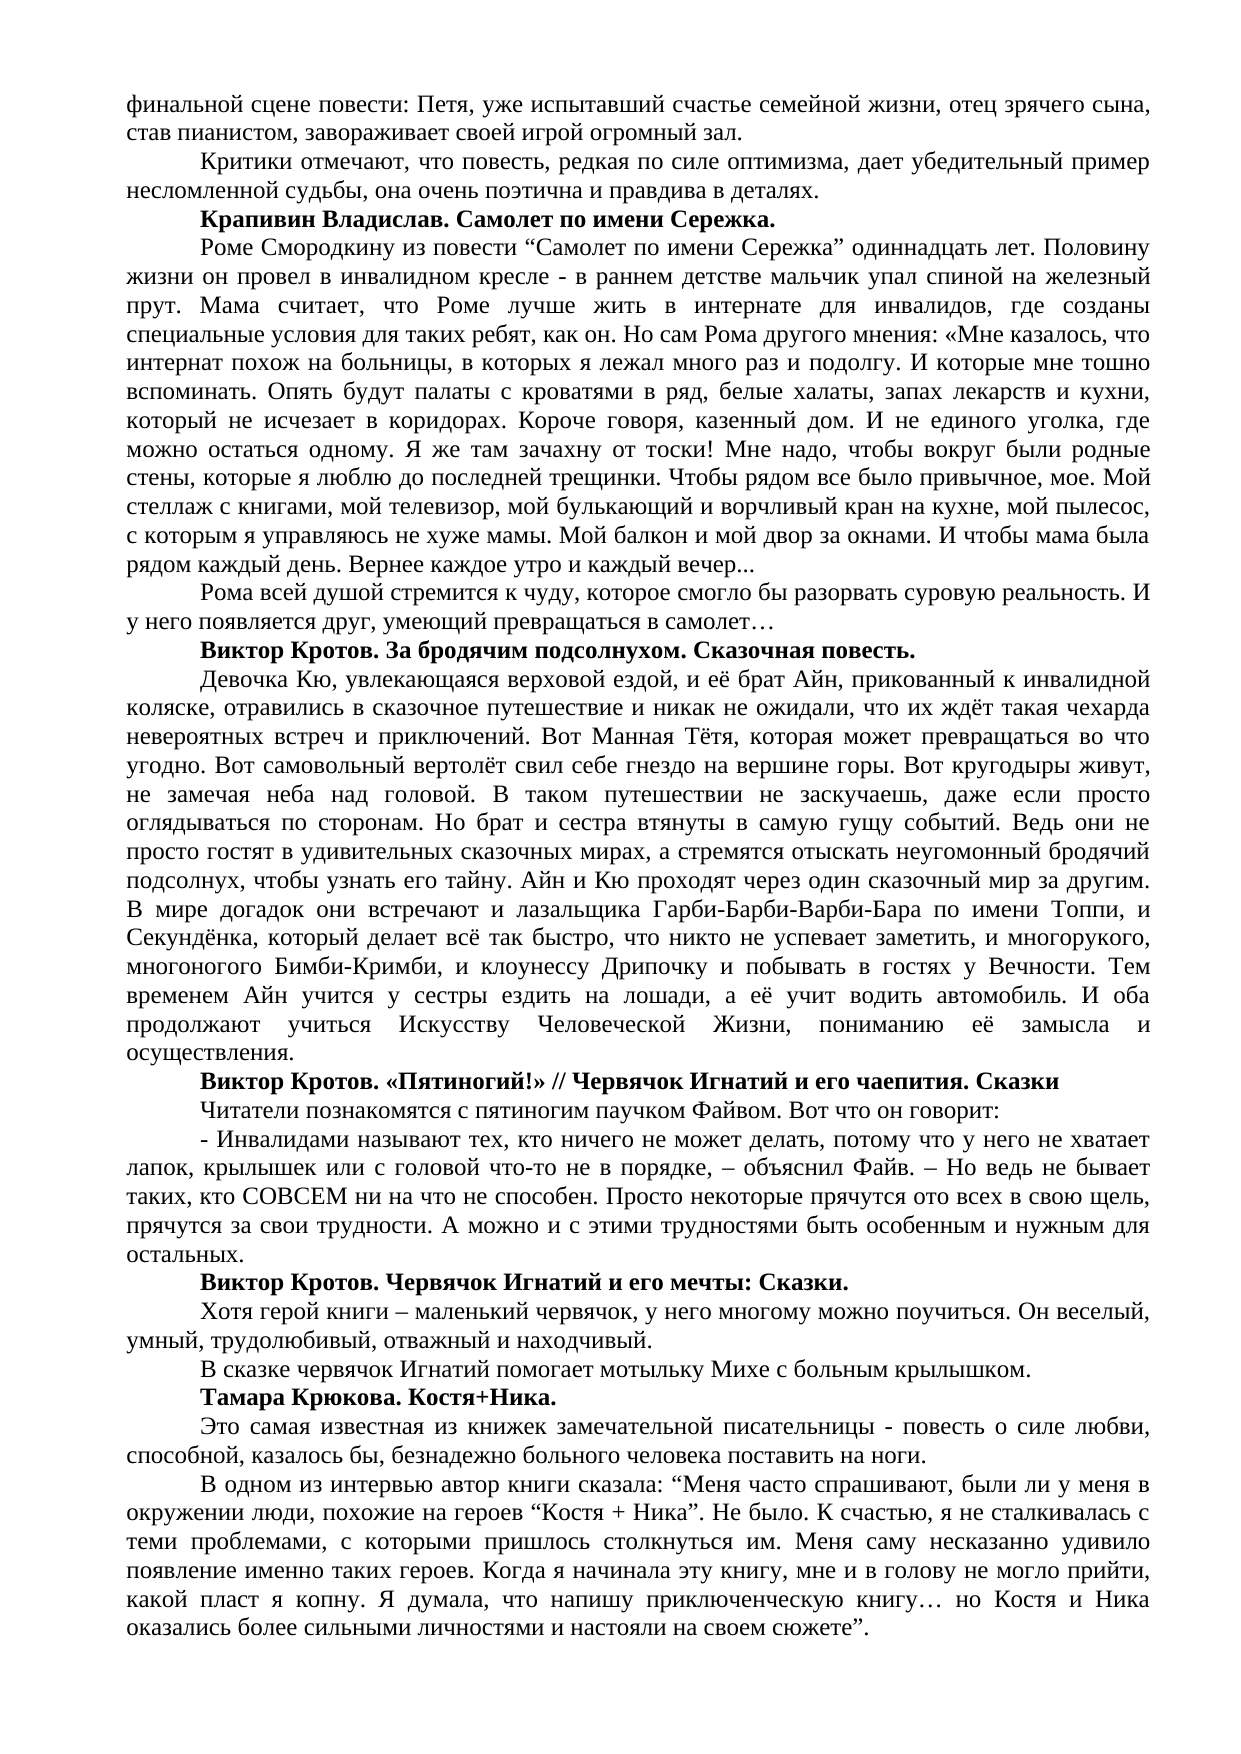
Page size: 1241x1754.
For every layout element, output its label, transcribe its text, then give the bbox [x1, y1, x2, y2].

text Девочка Кю, увлекающаяся верховой ездой, и её брат Айн, прикованный к инвалидной коляске, отравились в сказочное путешествие и никак не ожидали, что их ждёт такая чехарда невероятных встреч и приключений. Вот Манная Тётя, которая может превращаться во что угодно. Вот самовольный вертолёт свил себе гнездо на вершине горы. Вот кругодыры живут, не замечая неба над головой. В таком путешествии не заскучаешь, даже если просто оглядываться по сторонам. Но брат и сестра втянуты в самую гущу событий. Ведь они не просто гостят в удивительных сказочных мирах, а стремятся отыскать неугомонный бродячий подсолнух, чтобы узнать его тайну. Айн и Кю проходят через один сказочный мир за другим. В мире догадок они встречают и лазальщика Гарби-Барби-Варби-Бара по имени Топпи, и Секундёнка, который делает всё так быстро, что никто не успевает заметить, и многорукого, многоногого Бимби-Кримби, и клоунессу Дрипочку и побывать в гостях у Вечности. Тем временем Айн учится у сестры ездить на лошади, а её учит водить автомобиль. И оба продолжают учиться Искусству Человеческой Жизни, пониманию её замысла и осуществления. [126, 664, 1152, 1066]
text Роме Смородкину из повести “Самолет по имени Сережка” одиннадцать лет. Половину жизни он провел в инвалидном кресле - в раннем детстве мальчик упал спиной на железный прут. Мама считает, что Роме лучше жить в интернате для инвалидов, где созданы специальные условия для таких ребят, как он. Но сам Рома другого мнения: «Мне казалось, что интернат похож на больницы, в которых я лежал много раз и подолгу. И которые мне тошно вспоминать. Опять будут палаты с кроватями в ряд, белые халаты, запах лекарств и кухни, который не исчезает в коридорах. Короче говоря, казенный дом. И не единого уголка, где можно остаться одному. Я же там зачахну от тоски! Мне надо, чтобы вокруг были родные стены, которые я люблю до последней трещинки. Чтобы рядом все было привычное, мое. Мой стеллаж с книгами, мой телевизор, мой булькающий и ворчливый кран на кухне, мой пылесос, с которым я управляюсь не хуже мамы. Мой балкон и мой двор за окнами. И чтобы мама была рядом каждый день. Вернее каждое утро и каждый вечер... [126, 232, 1152, 577]
text В сказке червячок Игнатий помогает мотыльку Михе с больным крылышком. [126, 1354, 1152, 1382]
text Крапивин Владислав. Самолет по имени Сережка. [126, 204, 1152, 232]
text Хотя герой книги – маленький червячок, у него многому можно поучиться. Он веселый, умный, трудолюбивый, отважный и находчивый. [126, 1296, 1152, 1354]
text Критики отмечают, что повесть, редкая по силе оптимизма, дает убедительный пример несломленной судьбы, она очень поэтична и правдива в деталях. [126, 146, 1152, 204]
text В одном из интервью автор книги сказала: “Меня часто спрашивают, были ли у меня в окружении люди, похожие на героев “Костя + Ника”. Не было. К счастью, я не сталкивалась с теми проблемами, с которыми пришлось столкнуться им. Меня саму несказанно удивило появление именно таких героев. Когда я начинала эту книгу, мне и в голову не могло прийти, какой пласт я копну. Я думала, что напишу приключенческую книгу… но Костя и Ника оказались более сильными личностями и настояли на своем сюжете”. [126, 1469, 1152, 1641]
text Тамара Крюкова. Костя+Ника. [126, 1382, 1152, 1411]
text Виктор Кротов. Червячок Игнатий и его мечты: Сказки. [126, 1267, 1152, 1296]
text Рома всей душой стремится к чуду, которое смогло бы разорвать суровую реальность. И у него появляется друг, умеющий превращаться в самолет… [126, 577, 1152, 635]
text Виктор Кротов. «Пятиногий!» // Червячок Игнатий и его чаепития. Сказки [126, 1066, 1152, 1095]
text Это самая известная из книжек замечательной писательницы - повесть о силе любви, способной, казалось бы, безнадежно больного человека поставить на ноги. [126, 1411, 1152, 1469]
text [126, 89, 1152, 146]
text - Инвалидами называют тех, кто ничего не может делать, потому что у него не хватает лапок, крылышек или с головой что-то не в порядке, – объяснил Файв. – Но ведь не бывает таких, кто СОВСЕМ ни на что не способен. Просто некоторые прячутся ото всех в свою щель, прячутся за свои трудности. А можно и с этими трудностями быть особенным и нужным для остальных. [126, 1124, 1152, 1267]
text Читатели познакомятся с пятиногим паучком Файвом. Вот что он говорит: [126, 1095, 1152, 1124]
text Виктор Кротов. За бродячим подсолнухом. Сказочная повесть. [126, 635, 1152, 664]
